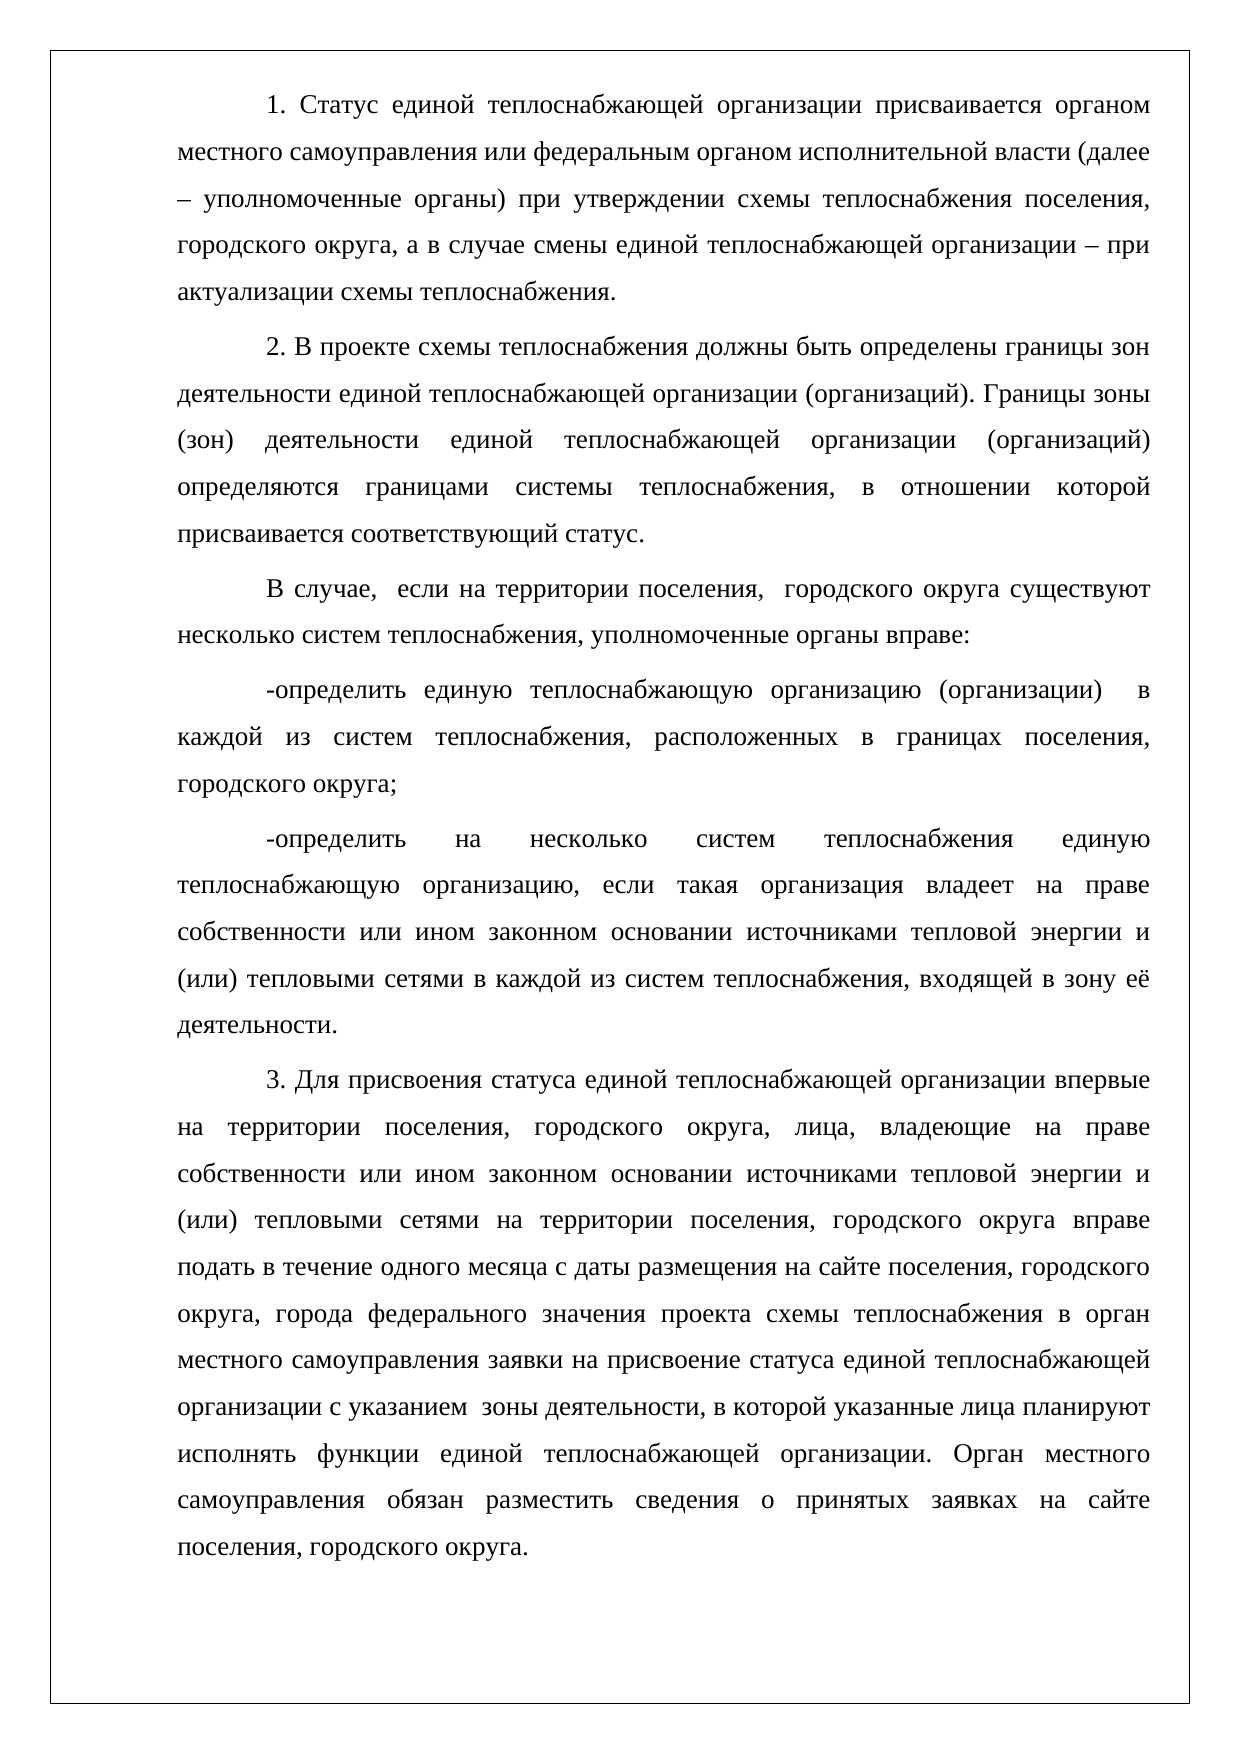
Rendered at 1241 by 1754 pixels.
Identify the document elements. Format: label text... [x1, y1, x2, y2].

text В случае, если на территории поселения, городского округа существуют несколько систем теплоснабжения, уполномоченные органы вправе: [177, 572, 1152, 650]
text -определить на несколько систем теплоснабжения единую теплоснабжающую организацию, если такая организация владеет на праве собственности или ином законном основании источниками тепловой энергии и (или) тепловыми сетями в каждой из систем теплоснабжения, входящей в зону её деятельности. [177, 822, 1152, 1040]
text -определить единую теплоснабжающую организацию (организации) в каждой из систем теплоснабжения, расположенных в границах поселения, городского округа; [177, 674, 1152, 798]
text 2. В проекте схемы теплоснабжения должны быть определены границы зон деятельности единой теплоснабжающей организации (организаций). Границы зоны (зон) деятельности единой теплоснабжающей организации (организаций) определяются границами системы теплоснабжения, в отношении которой присваивается соответствующий статус. [177, 330, 1152, 548]
text 3. Для присвоения статуса единой теплоснабжающей организации впервые на территории поселения, городского округа, лица, владеющие на праве собственности или ином законном основании источниками тепловой энергии и (или) тепловыми сетями на территории поселения, городского округа вправе подать в течение одного месяца с даты размещения на сайте поселения, городского округа, города федерального значения проекта схемы теплоснабжения в орган местного самоуправления заявки на присвоение статуса единой теплоснабжающей организации с указанием зоны деятельности, в которой указанные лица планируют исполнять функции единой теплоснабжающей организации. Орган местного самоуправления обязан разместить сведения о принятых заявках на сайте поселения, городского округа. [177, 1064, 1152, 1561]
text 1. Статус единой теплоснабжающей организации присваивается органом местного самоуправления или федеральным органом исполнительной власти (далее – уполномоченные органы) при утверждении схемы теплоснабжения поселения, городского округа, а в случае смены единой теплоснабжающей организации – при актуализации схемы теплоснабжения. [177, 89, 1152, 306]
